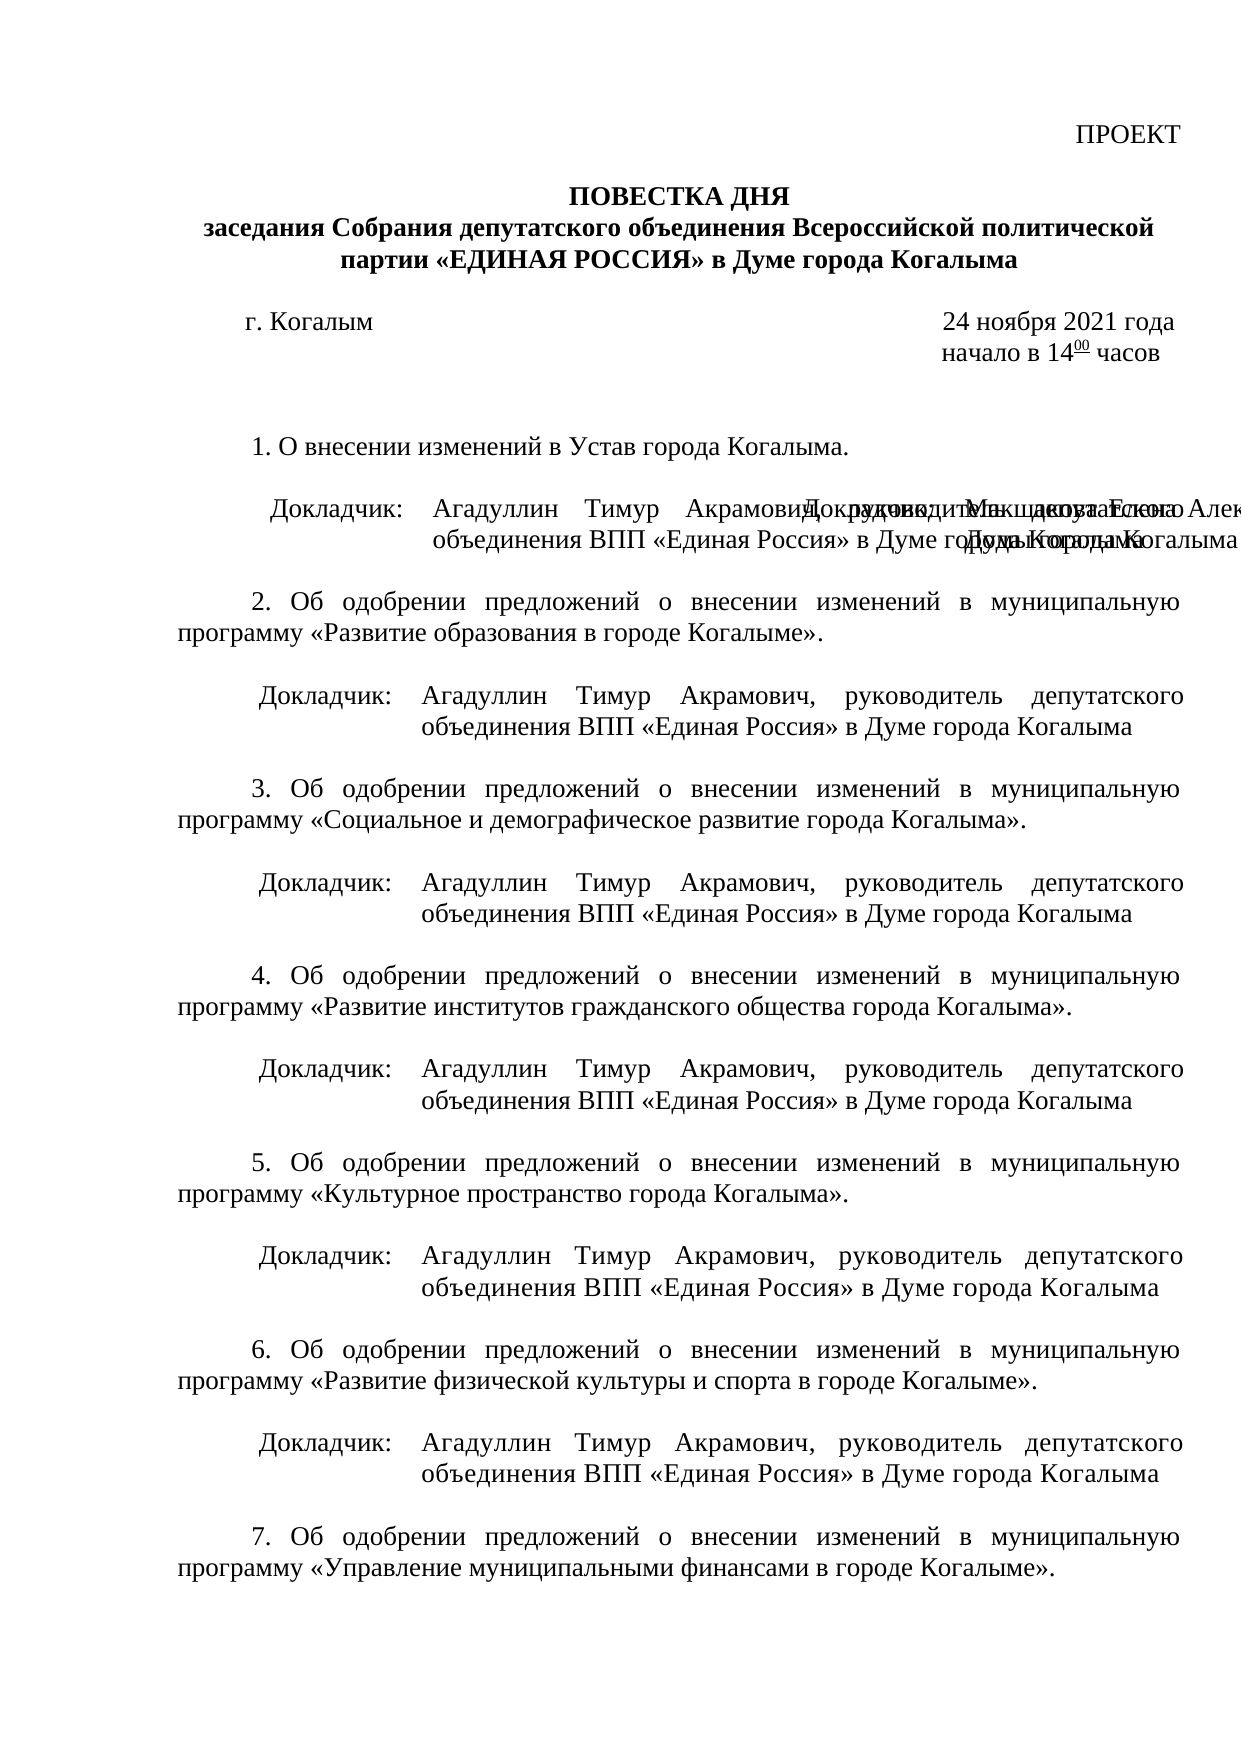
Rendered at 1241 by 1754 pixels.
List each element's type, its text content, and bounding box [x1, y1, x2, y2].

table_header Агадуллин Тимур Акрамович, руководитель депутатского объединения ВПП «Единая Россия» в Думе города Когалыма [410, 1053, 1196, 1115]
text ПОВЕСТКА ДНЯ [177, 180, 1181, 212]
text 3. Об одобрении предложений о внесении изменений в муниципальную программу «Социальное и демографическое развитие города Когалыма». [177, 772, 1181, 834]
table_header Агадуллин Тимур Акрамович, руководитель депутатского объединения ВПП «Единая Россия» в Думе города Когалыма [410, 866, 1196, 928]
table_header Агадуллин Тимур Акрамович, руководитель депутатского объединения ВПП «Единая Россия» в Думе города Когалыма [410, 679, 1196, 741]
text начало в 1400 часов [177, 336, 1181, 367]
table_header Докладчик: [248, 679, 410, 741]
table_header [248, 492, 709, 554]
table_header Докладчик: [248, 1053, 410, 1115]
text 5. Об одобрении предложений о внесении изменений в муниципальную программу «Культурное пространство города Когалыма». [177, 1146, 1181, 1208]
text г. Когалым 24 ноября 2021 года [177, 305, 1181, 336]
text 2. Об одобрении предложений о внесении изменений в муниципальную программу «Развитие образования в городе Когалыме». [177, 585, 1181, 648]
text ПРОЕКТ [177, 118, 1181, 149]
table_header Агадуллин Тимур Акрамович, руководитель депутатского объединения ВПП «Единая Россия» в Думе города Когалыма [410, 1240, 1196, 1302]
text 1. О внесении изменений в Устав города Когалыма. [177, 429, 1181, 461]
text 7. Об одобрении предложений о внесении изменений в муниципальную программу «Управление муниципальными финансами в городе Когалыме». [177, 1520, 1181, 1582]
table_header Докладчик: [248, 866, 410, 928]
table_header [410, 1426, 1196, 1489]
text заседания Собрания депутатского объединения Всероссийской политической партии «ЕДИНАЯ РОССИЯ» в Думе города Когалыма [177, 212, 1181, 274]
text 4. Об одобрении предложений о внесении изменений в муниципальную программу «Развитие институтов гражданского общества города Когалыма». [177, 959, 1181, 1021]
table_header Докладчик: [248, 1426, 410, 1489]
table_header [709, 492, 1192, 554]
table_header Докладчик: [248, 1240, 410, 1302]
text 6. Об одобрении предложений о внесении изменений в муниципальную программу «Развитие физической культуры и спорта в городе Когалыме». [177, 1333, 1181, 1395]
